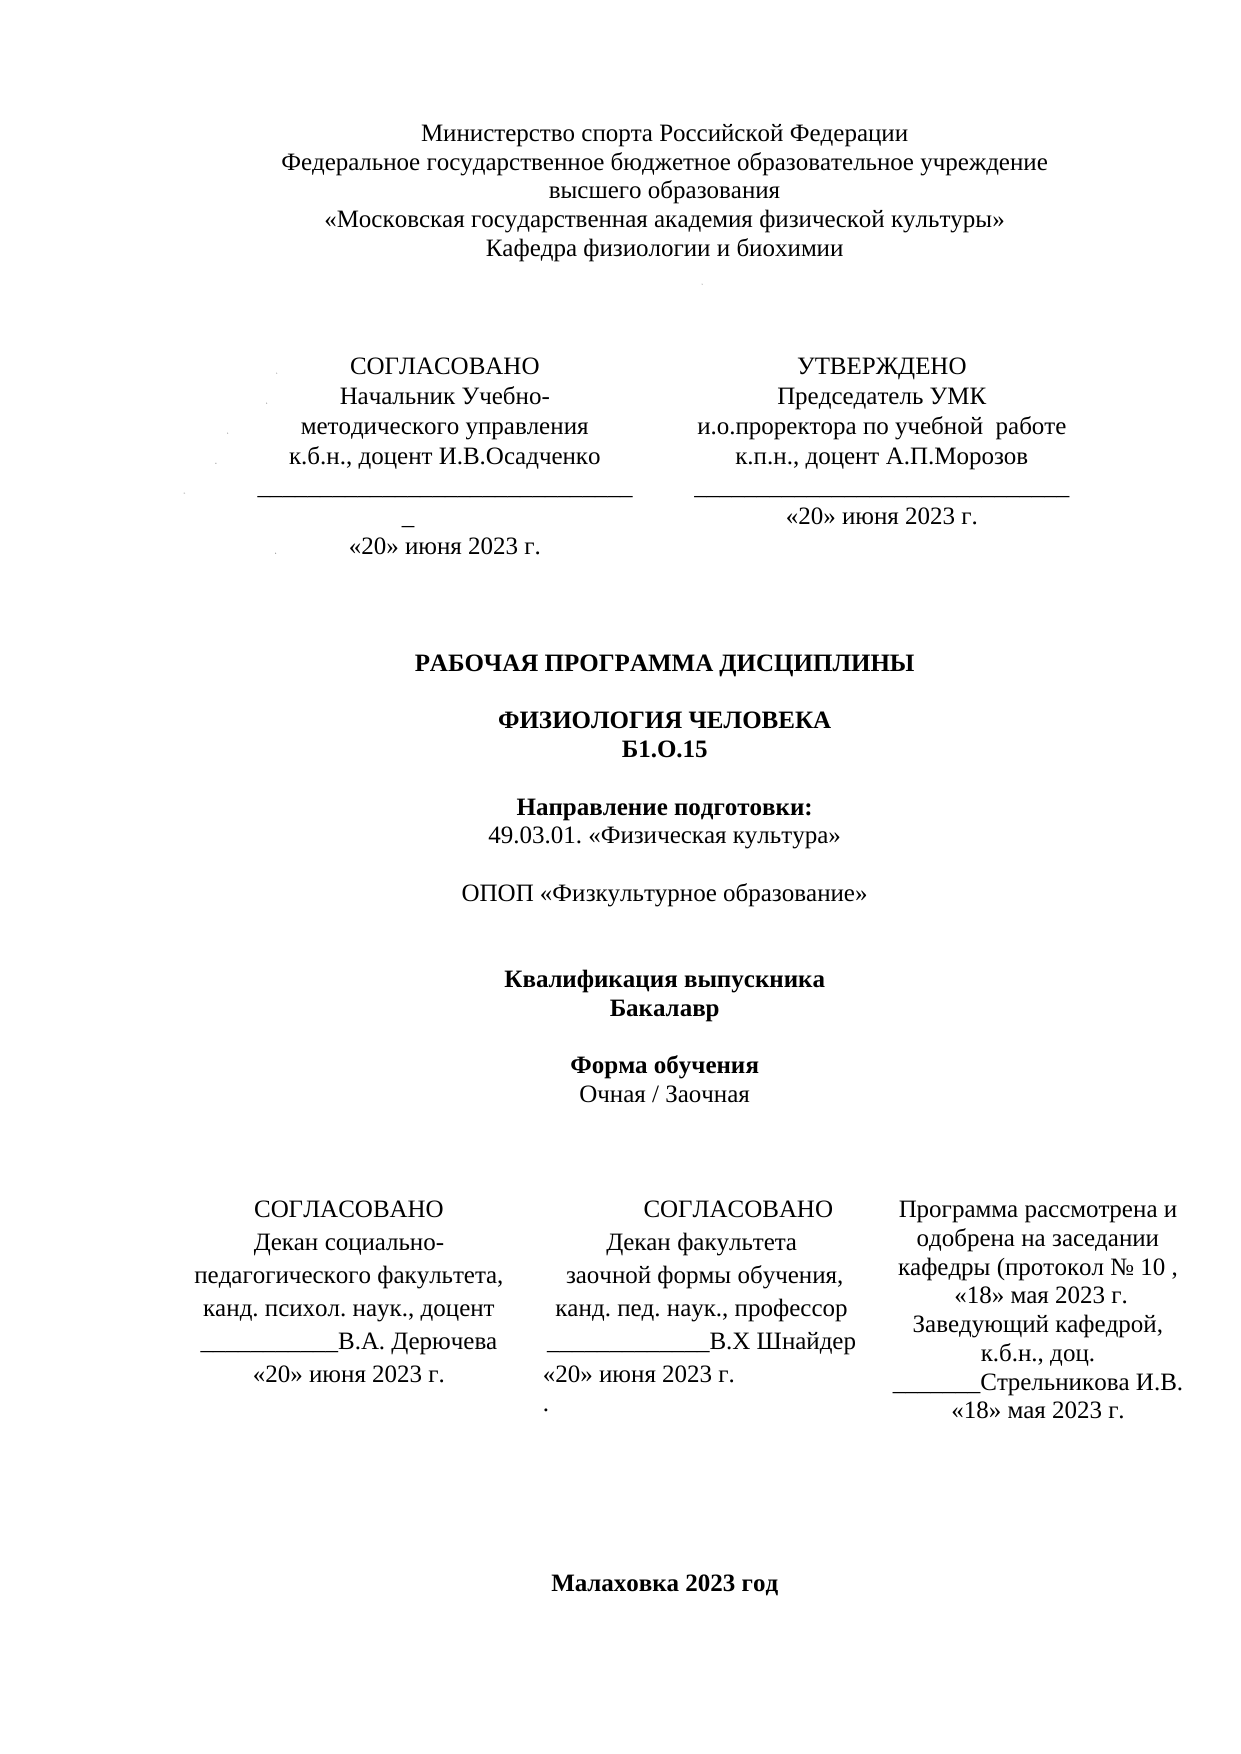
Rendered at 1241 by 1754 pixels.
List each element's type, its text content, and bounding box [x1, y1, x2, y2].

text Форма обучения [177, 1050, 1152, 1079]
text Направление подготовки: [177, 792, 1152, 820]
text Б1.О.15 [177, 734, 1152, 763]
table_header УТВЕРЖДЕНО Председатель УМК и.о.проректора по учебной работе к.п.н., доцент А.П.Морозов ______________________________ «20» июня 2023 г. [650, 291, 1114, 562]
text ФИЗИОЛОГИЯ ЧЕЛОВЕКА [177, 705, 1152, 734]
table_header СОГЛАСОВАНО Декан факультета заочной формы обучения, канд. пед. наук., профессор _____________В.Х Шнайдер «20» июня 2023 г. . [531, 1194, 871, 1453]
text ОПОП «Физкультурное образование» [177, 878, 1152, 907]
text 49.03.01. «Физическая культура» [177, 820, 1152, 849]
text Федеральное государственное бюджетное образовательное учреждение [177, 147, 1152, 176]
text Квалификация выпускника [177, 964, 1152, 993]
table_header СОГЛАСОВАНО Декан социально-педагогического факультета, канд. психол. наук., доцент ___________В.А. Дерючева «20» июня 2023 г. [166, 1194, 531, 1453]
text РАБОЧАЯ ПРОГРАММА ДИСЦИПЛИНЫ [177, 648, 1152, 677]
text Министерство спорта Российской Федерации [177, 118, 1152, 147]
text Малаховка 2023 год [177, 1568, 1152, 1597]
text Бакалавр [177, 993, 1152, 1022]
text «Московская государственная академия физической культуры» [177, 204, 1152, 233]
table_header Программа рассмотрена и одобрена на заседании кафедры (протокол № 10 , «18» мая 2023 г. Заведующий кафедрой, к.б.н., доц. _______Стрельникова И.В. «18» мая 2023 г. [871, 1194, 1204, 1453]
text Кафедра физиологии и биохимии [177, 233, 1152, 262]
text высшего образования [177, 176, 1152, 204]
table_header СОГЛАСОВАНО Начальник Учебно- методического управления к.б.н., доцент И.В.Осадченко _______________________________ «20» июня 2023 г. [166, 291, 649, 562]
text Очная / Заочная [177, 1079, 1152, 1108]
